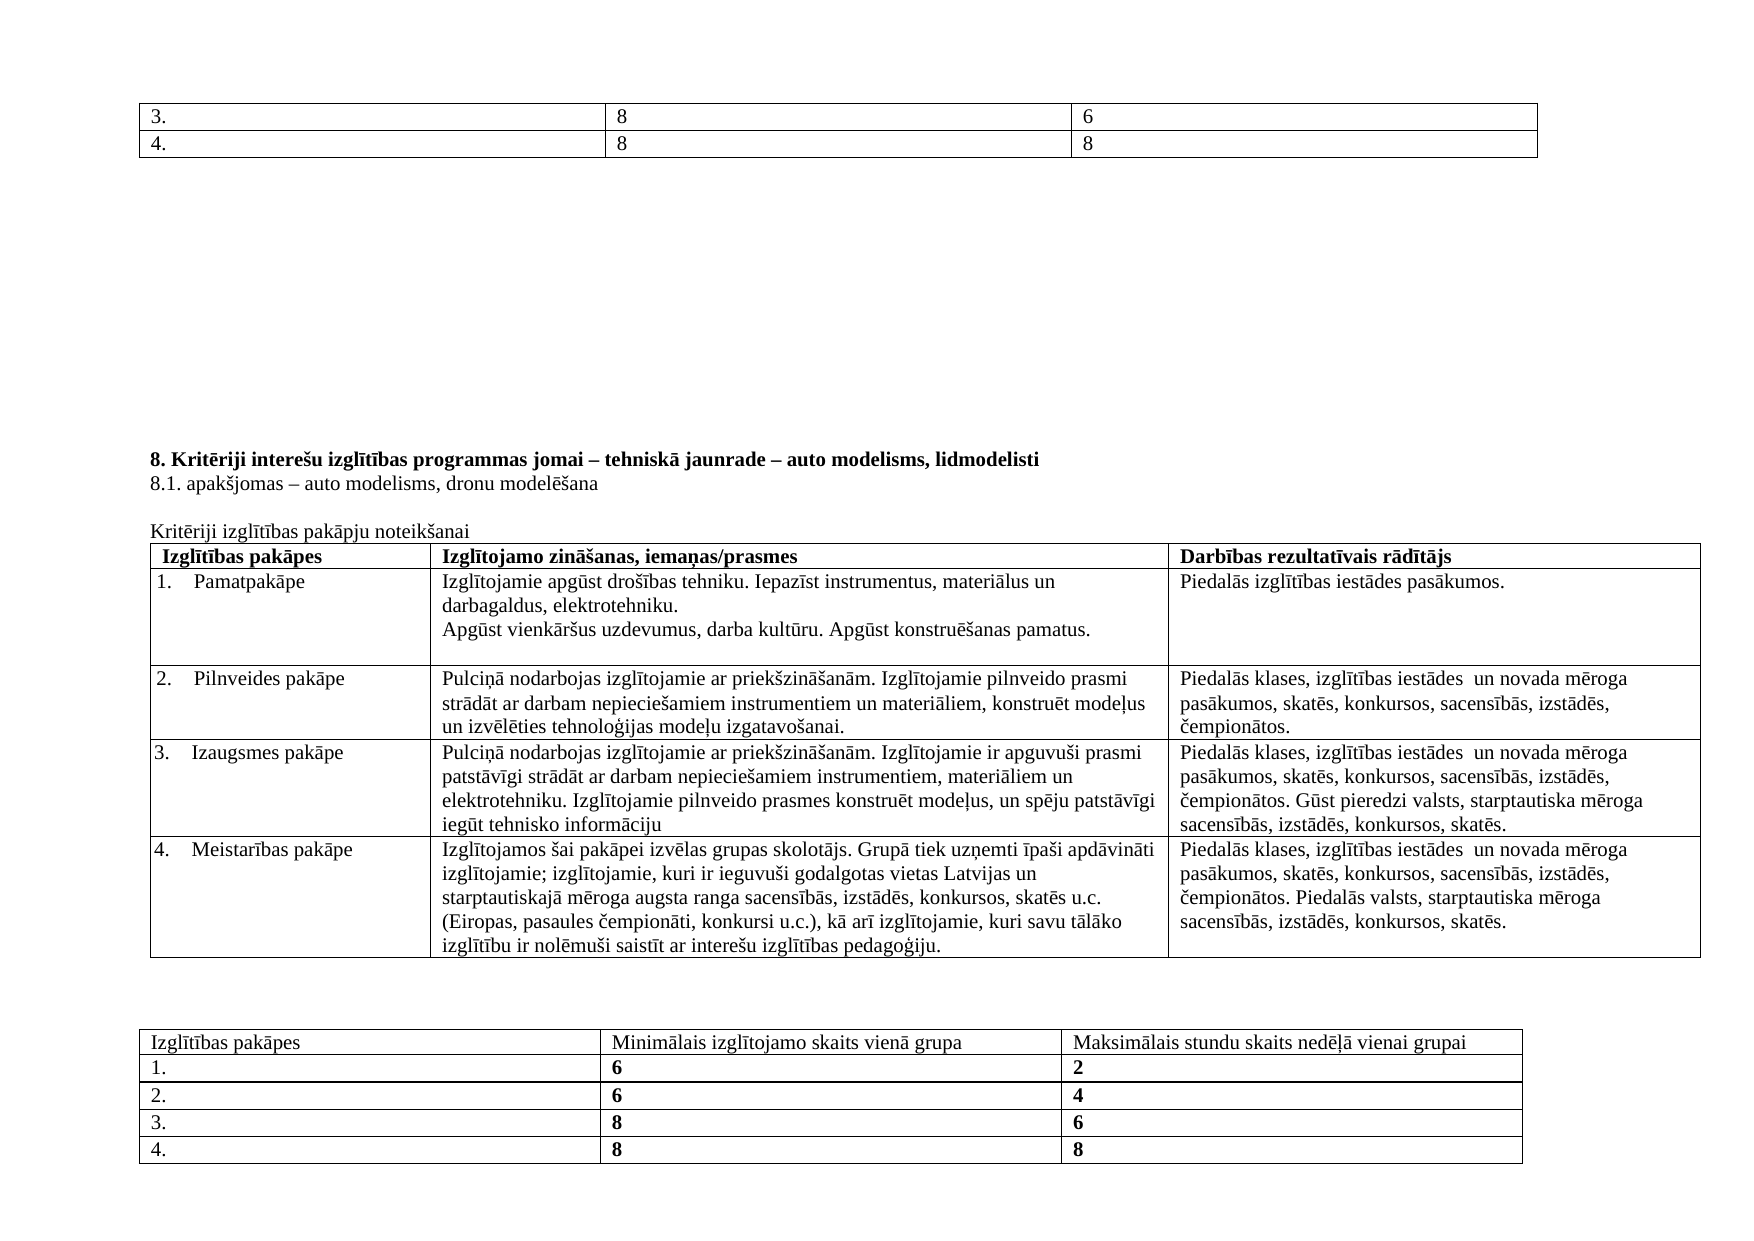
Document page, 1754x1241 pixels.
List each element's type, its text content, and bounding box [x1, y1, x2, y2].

table_header Darbības rezultatīvais rādītājs [1169, 544, 1700, 568]
table_header Izglītības pakāpes [140, 1030, 600, 1054]
table_cell 4. [140, 1137, 600, 1163]
table_cell Piedalās izglītības iestādes pasākumos. [1169, 569, 1700, 665]
table_cell Pilnveides pakāpe [151, 666, 430, 738]
table_cell 8 [601, 1137, 1061, 1163]
table_cell Piedalās klases, izglītības iestādes un novada mēroga pasākumos, skatēs, konkursos, sacensībās, izstādēs, čempionātos. [1169, 666, 1700, 738]
text 8. Kritēriji interešu izglītības programmas jomai – tehniskā jaunrade – auto modelisms, lidmodelisti [150, 447, 1604, 471]
table_cell 6 [1062, 1110, 1522, 1136]
table_header Minimālais izglītojamo skaits vienā grupa [601, 1030, 1061, 1054]
text Kritēriji izglītības pakāpju noteikšanai [150, 519, 1604, 543]
table_header Izglītojamo zināšanas, iemaņas/prasmes [431, 544, 1168, 568]
table_cell 3. [140, 1110, 600, 1136]
table_cell 6 [1072, 104, 1537, 130]
table_cell Piedalās klases, izglītības iestādes un novada mēroga pasākumos, skatēs, konkursos, sacensībās, izstādēs, čempionātos. Gūst pieredzi valsts, starptautiska mēroga sacensībās, izstādēs, konkursos, skatēs. [1169, 740, 1700, 836]
table_cell Piedalās klases, izglītības iestādes un novada mēroga pasākumos, skatēs, konkursos, sacensībās, izstādēs, čempionātos. Piedalās valsts, starptautiska mēroga sacensībās, izstādēs, konkursos, skatēs. [1169, 837, 1700, 957]
table_cell Izglītojamos šai pakāpei izvēlas grupas skolotājs. Grupā tiek uzņemti īpaši apdāvināti izglītojamie; izglītojamie, kuri ir ieguvuši godalgotas vietas Latvijas un starptautiskajā mēroga augsta ranga sacensībās, izstādēs, konkursos, skatēs u.c. (Eiropas, pasaules čempionāti, konkursi u.c.), kā arī izglītojamie, kuri savu tālāko izglītību ir nolēmuši saistīt ar interešu izglītības pedagoģiju. [431, 837, 1168, 957]
table_cell 6 [601, 1083, 1061, 1109]
table_cell 1. [140, 1055, 600, 1081]
table_cell 2 [1062, 1055, 1522, 1081]
table_cell 8 [606, 131, 1071, 157]
table_cell Pamatpakāpe [151, 569, 430, 665]
table_cell 8 [606, 104, 1071, 130]
table_header Maksimālais stundu skaits nedēļā vienai grupai [1062, 1030, 1522, 1054]
table_cell 3. [140, 104, 605, 130]
table_cell 8 [1072, 131, 1537, 157]
table_cell Pulciņā nodarbojas izglītojamie ar priekšzināšanām. Izglītojamie pilnveido prasmi strādāt ar darbam nepieciešamiem instrumentiem un materiāliem, konstruēt modeļus un izvēlēties tehnoloģijas modeļu izgatavošanai. [431, 666, 1168, 738]
table_cell 2. [140, 1083, 600, 1109]
table_cell 4. [140, 131, 605, 157]
table_cell Meistarības pakāpe [151, 837, 430, 957]
table_cell Pulciņā nodarbojas izglītojamie ar priekšzināšanām. Izglītojamie ir apguvuši prasmi patstāvīgi strādāt ar darbam nepieciešamiem instrumentiem, materiāliem un elektrotehniku. Izglītojamie pilnveido prasmes konstruēt modeļus, un spēju patstāvīgi iegūt tehnisko informāciju [431, 740, 1168, 836]
table_cell Izglītojamie apgūst drošības tehniku. Iepazīst instrumentus, materiālus un darbagaldus, elektrotehniku. Apgūst vienkāršus uzdevumus, darba kultūru. Apgūst konstruēšanas pamatus. [431, 569, 1168, 665]
table_header Izglītības pakāpes [151, 544, 430, 568]
table_cell Izaugsmes pakāpe [151, 740, 430, 836]
table_cell 6 [601, 1055, 1061, 1081]
table_cell 8 [601, 1110, 1061, 1136]
table_cell 4 [1062, 1083, 1522, 1109]
table_cell 8 [1062, 1137, 1522, 1163]
text 8.1. apakšjomas – auto modelisms, dronu modelēšana [150, 471, 1604, 495]
